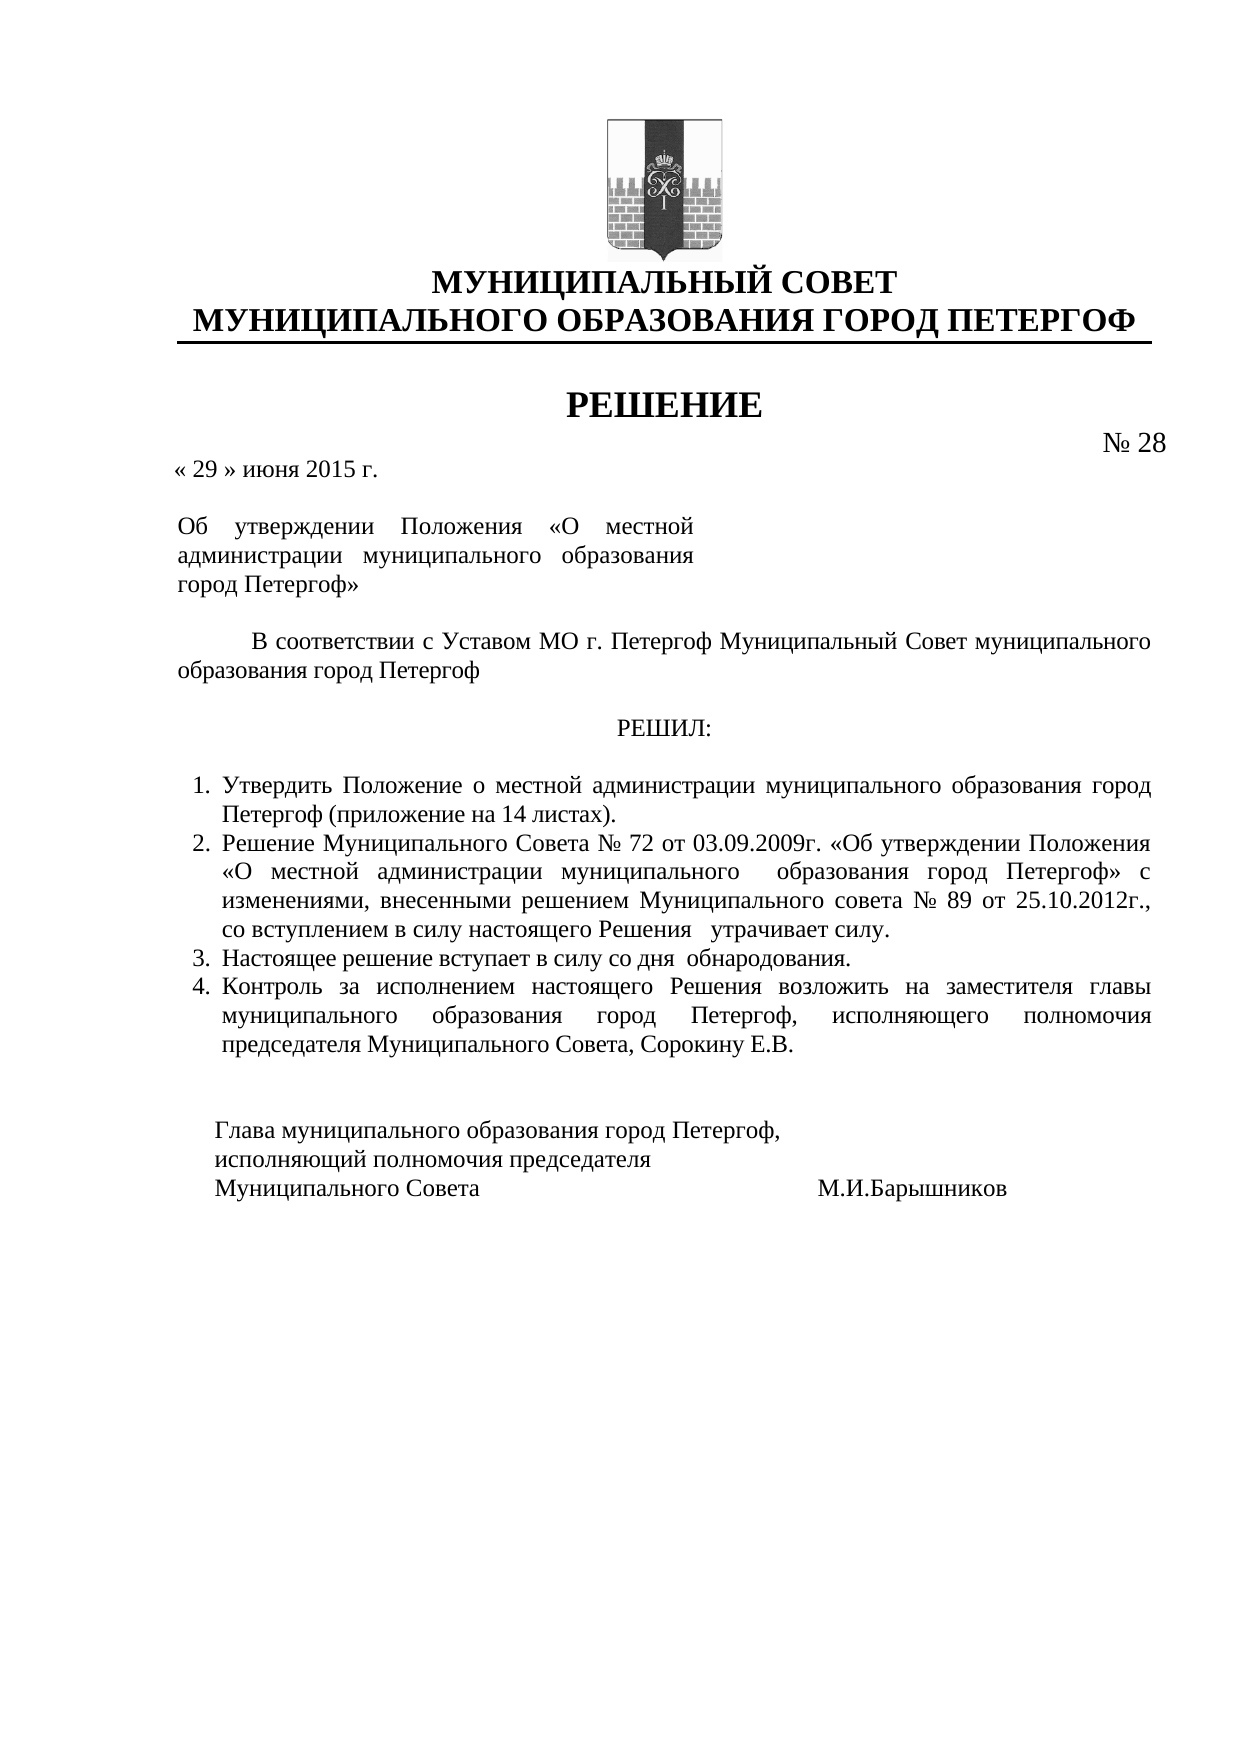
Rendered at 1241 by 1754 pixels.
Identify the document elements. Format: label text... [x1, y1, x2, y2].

list Утвердить Положение о местной администрации муниципального образования город Петергоф (приложение на 14 листах). [192, 770, 1152, 828]
picture [606, 118, 723, 262]
text Глава муниципального образования город Петергоф, [214, 1115, 1152, 1144]
text Об утверждении Положения «О местной администрации муниципального образования город Петергоф» [177, 511, 694, 598]
text Муниципального Совета М.И.Барышников [214, 1173, 1152, 1201]
text РЕШИЛ: [177, 713, 1152, 741]
text РЕШЕНИЕ [177, 382, 1152, 425]
subtitle МУНИЦИПАЛЬНЫЙ СОВЕТ [177, 262, 1152, 300]
table_header « 29 » июня 2015 г. [163, 425, 672, 483]
list Настоящее решение вступает в силу со дня обнародования. [192, 943, 1152, 971]
list Контроль за исполнением настоящего Решения возложить на заместителя главы муниципального образования город Петергоф, исполняющего полномочия председателя Муниципального Совета, Сорокину Е.В. [192, 971, 1152, 1058]
table_header № 28 [672, 425, 1178, 483]
text В соответствии с Уставом МО г. Петергоф Муниципальный Совет муниципального образования город Петергоф [177, 626, 1152, 684]
text исполняющий полномочия председателя [214, 1144, 1152, 1173]
subtitle МУНИЦИПАЛЬНОГО ОБРАЗОВАНИЯ ГОРОД ПЕТЕРГОФ [177, 300, 1152, 341]
list Решение Муниципального Совета № 72 от 03.09.2009г. «Об утверждении Положения «О местной администрации муниципального образования город Петергоф» с изменениями, внесенными решением Муниципального совета № 89 от 25.10.2012г., со вступлением в силу настоящего Решения утрачивает силу. [192, 828, 1152, 943]
